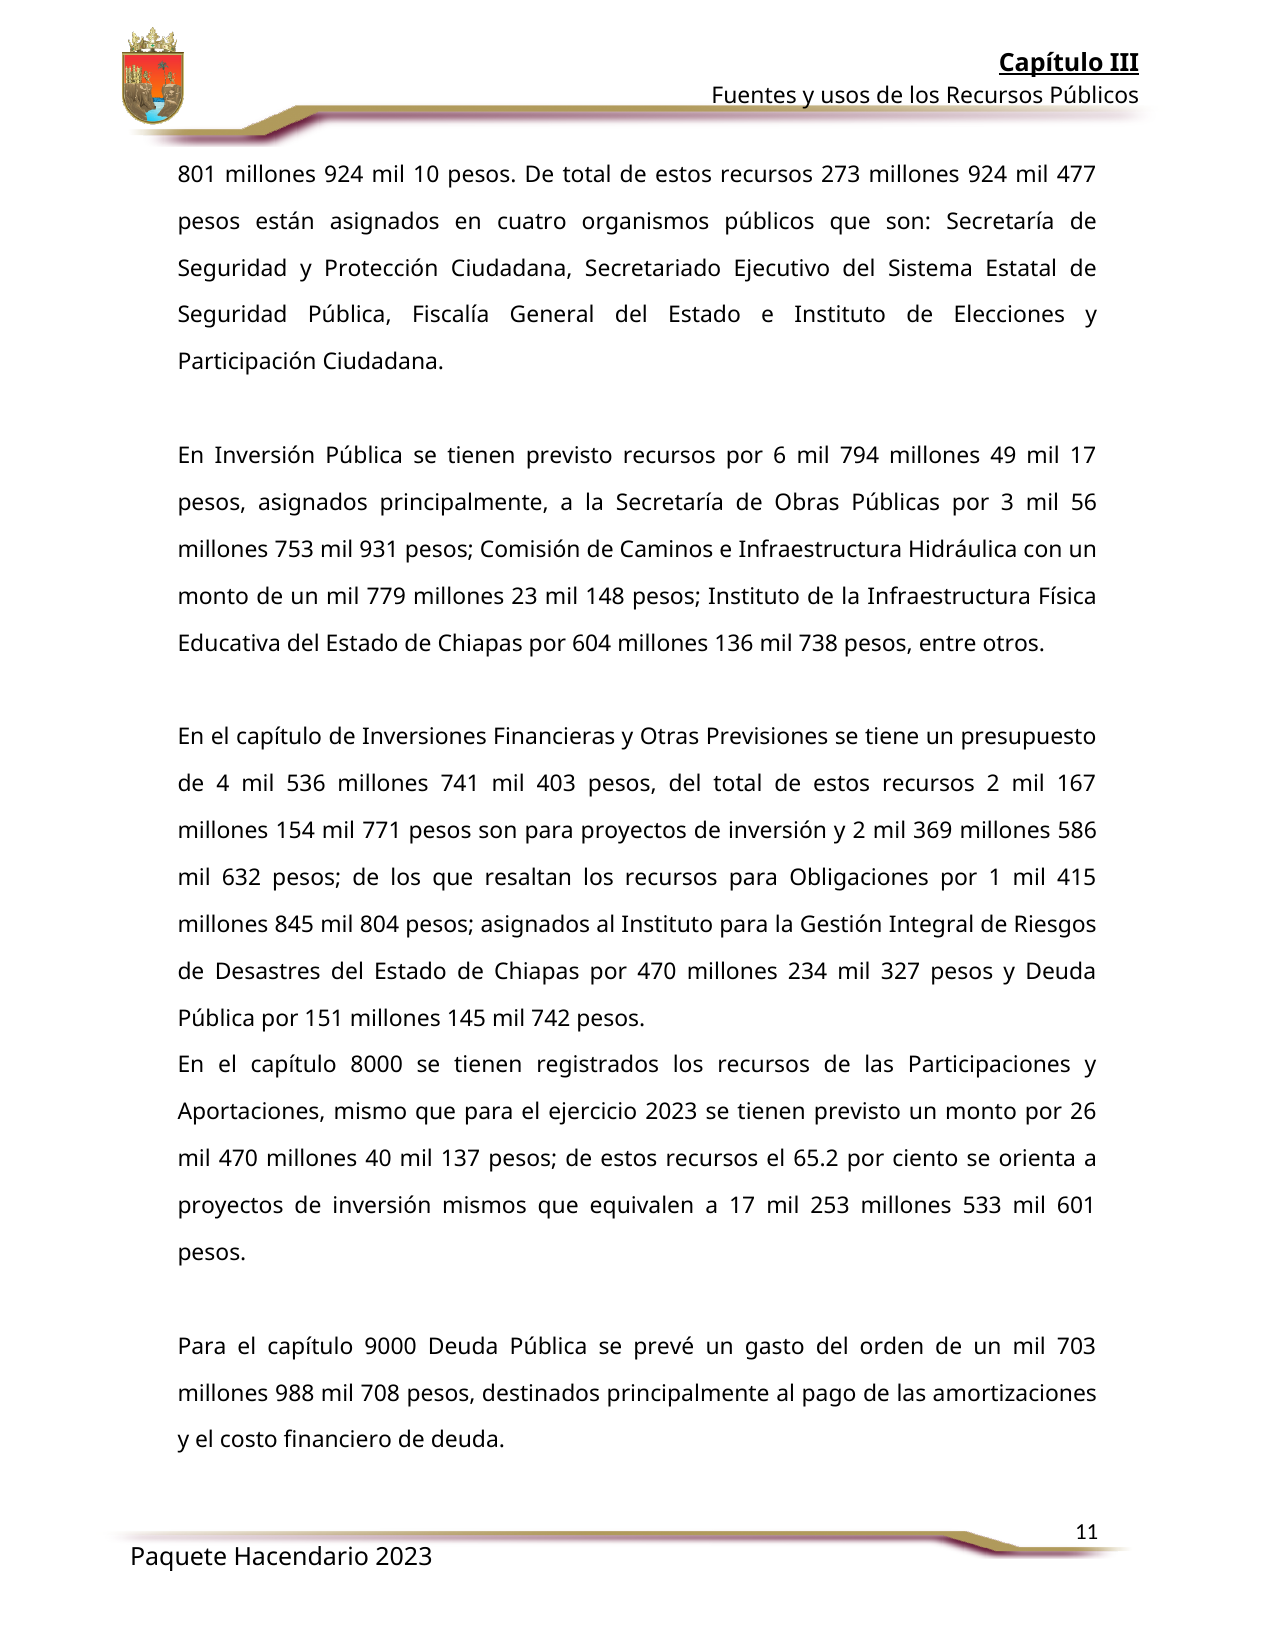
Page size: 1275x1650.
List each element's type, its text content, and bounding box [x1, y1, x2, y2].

picture [163, 1553, 170, 1559]
picture [311, 1553, 318, 1559]
picture [296, 1553, 303, 1559]
picture [392, 1549, 400, 1559]
picture [55, 1528, 1142, 1559]
text En Inversión Pública se tienen previsto recursos por 6 mil 794 millones 49 mil 17 pesos, asignados principalmente, a la Secretaría de Obras Públicas por 3 mil 56 millones 753 mil 931 pesos; Comisión de Caminos e Infraestructura Hidráulica con un monto de un mil 779 millones 23 mil 148 pesos; Instituto de la Infraestructura Física Educativa del Estado de Chiapas por 604 millones 136 mil 738 pesos, entre otros. [177, 439, 1098, 658]
text Para el capítulo 9000 Deuda Pública se prevé un gasto del orden de un mil 703 millones 988 mil 708 pesos, destinados principalmente al pago de las amortizaciones y el costo financiero de deuda. [177, 1330, 1098, 1455]
text En el capítulo de Inversiones Financieras y Otras Previsiones se tiene un presupuesto de 4 mil 536 millones 741 mil 403 pesos, del total de estos recursos 2 mil 167 millones 154 mil 771 pesos son para proyectos de inversión y 2 mil 369 millones 586 mil 632 pesos; de los que resaltan los recursos para Obligaciones por 1 mil 415 millones 845 mil 804 pesos; asignados al Instituto para la Gestión Integral de Riesgos de Desastres del Estado de Chiapas por 470 millones 234 mil 327 pesos y Deuda Pública por 151 millones 145 mil 742 pesos. [177, 720, 1098, 1033]
picture [357, 1553, 364, 1559]
picture [120, 27, 1207, 147]
picture [135, 1549, 142, 1556]
text En el capítulo 8000 se tienen registrados los recursos de las Participaciones y Aportaciones, mismo que para el ejercicio 2023 se tienen previsto un monto por 26 mil 470 millones 40 mil 137 pesos; de estos recursos el 65.2 por ciento se orienta a proyectos de inversión mismos que equivalen a 17 mil 253 millones 533 mil 601 pesos. [177, 1048, 1098, 1267]
